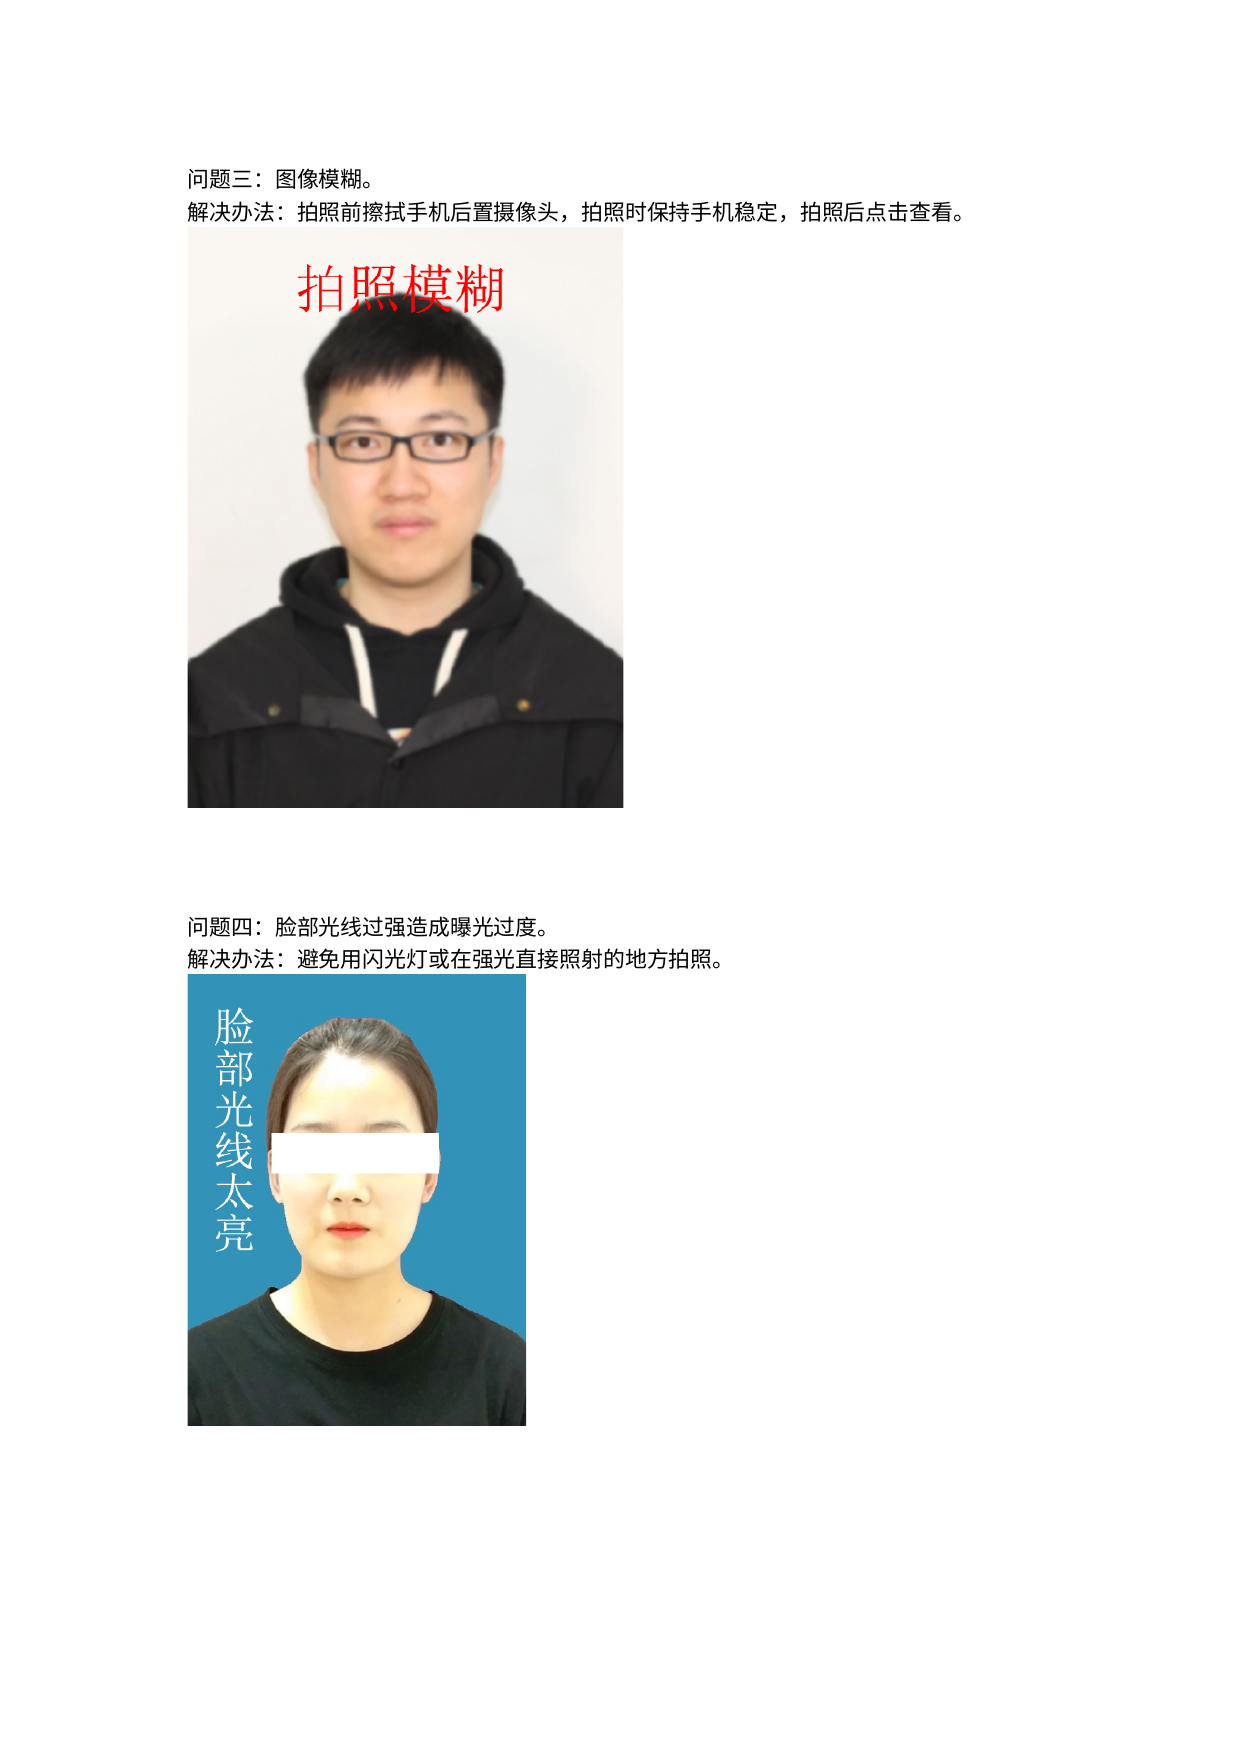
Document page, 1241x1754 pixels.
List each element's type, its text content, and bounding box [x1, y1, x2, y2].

text 问题四：脸部光线过强造成曝光过度。 [187, 909, 1053, 942]
text 解决办法：避免用闪光灯或在强光直接照射的地方拍照。 [187, 942, 1053, 974]
text 问题三：图像模糊。 [187, 162, 1053, 194]
picture [187, 227, 624, 808]
text 解决办法：拍照前擦拭手机后置摄像头，拍照时保持手机稳定，拍照后点击查看。 [187, 194, 1053, 227]
picture [187, 974, 527, 1426]
